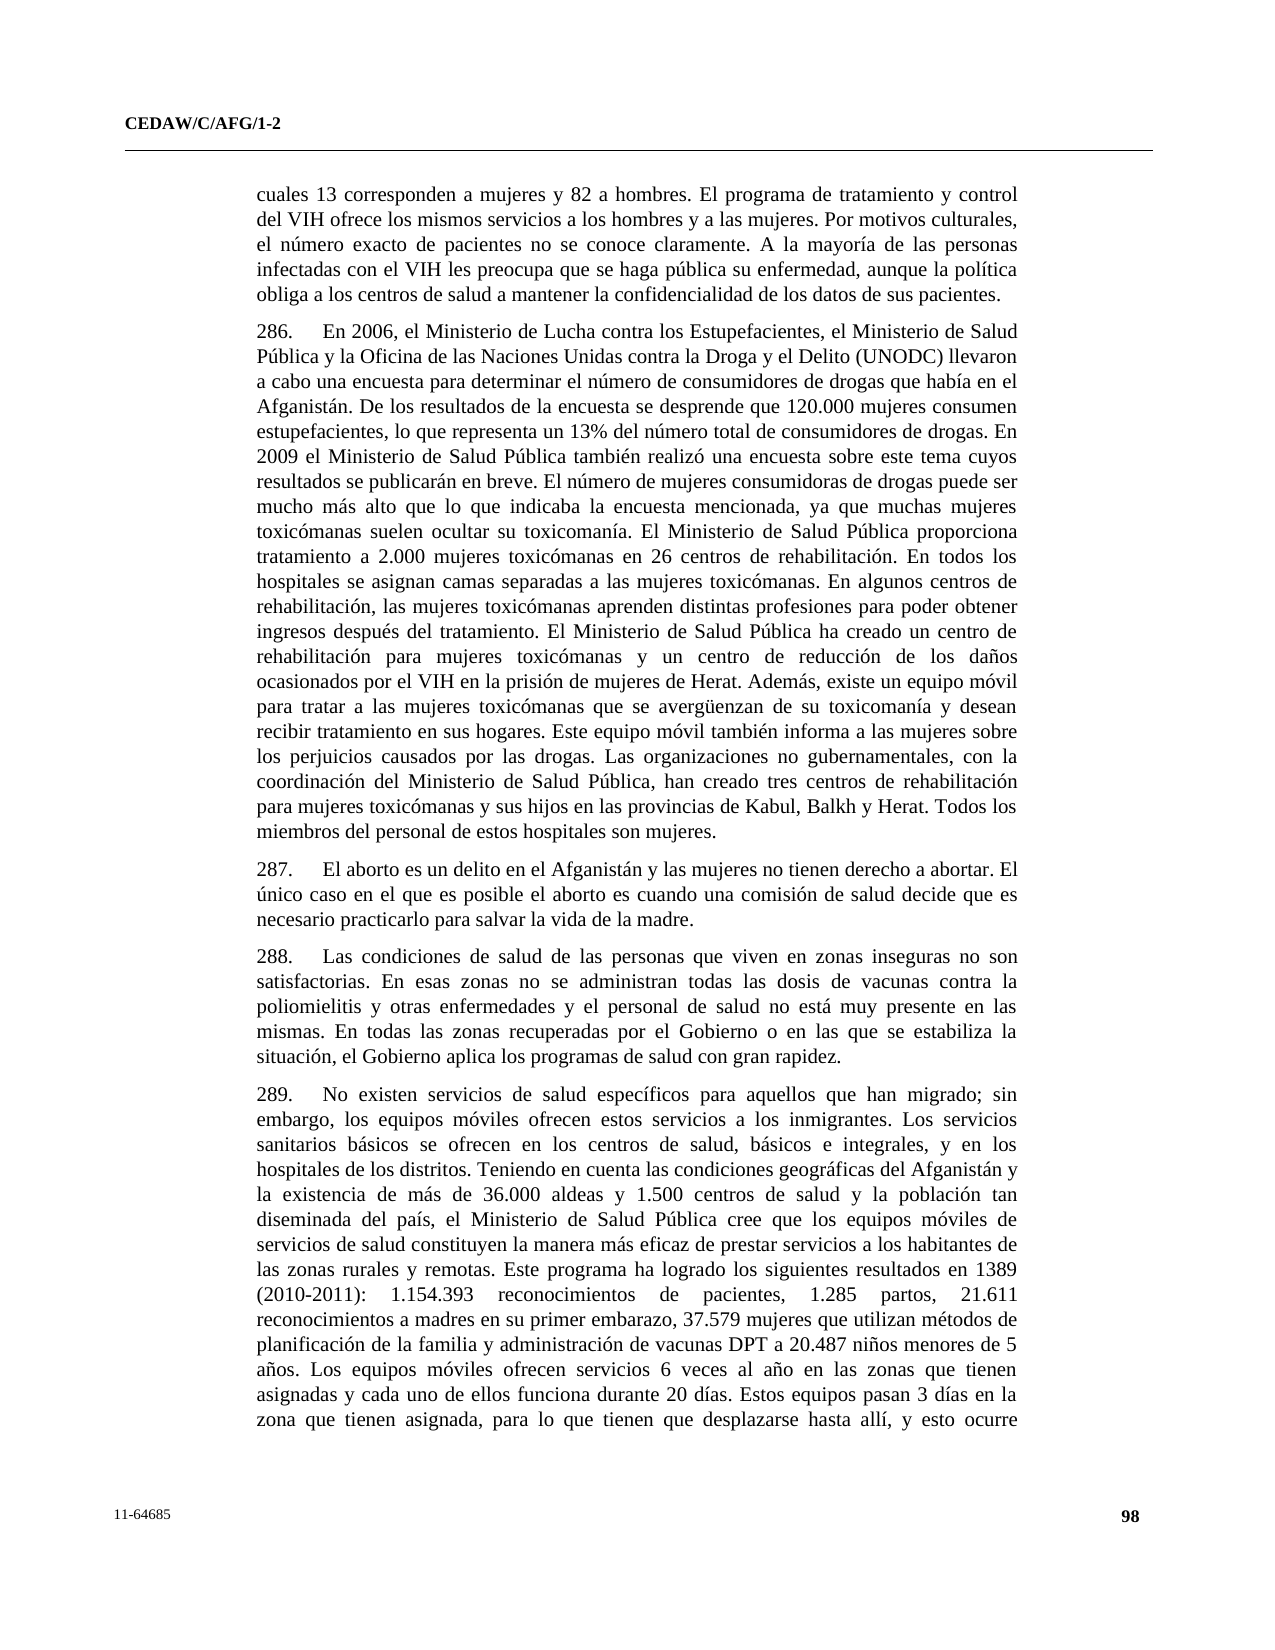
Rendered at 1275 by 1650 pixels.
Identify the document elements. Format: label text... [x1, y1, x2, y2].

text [256, 1081, 1018, 1431]
text 287. El aborto es un delito en el Afganistán y las mujeres no tienen derecho a abortar. El único caso en el que es posible el aborto es cuando una comisión de salud decide que es necesario practicarlo para salvar la vida de la madre. [256, 856, 1018, 931]
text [256, 181, 1018, 306]
text 286. En 2006, el Ministerio de Lucha contra los Estupefacientes, el Ministerio de Salud Pública y la Oficina de las Naciones Unidas contra la Droga y el Delito (UNODC) llevaron a cabo una encuesta para determinar el número de consumidores de drogas que había en el Afganistán. De los resultados de la encuesta se desprende que 120.000 mujeres consumen estupefacientes, lo que representa un 13% del número total de consumidores de drogas. En 2009 el Ministerio de Salud Pública también realizó una encuesta sobre este tema cuyos resultados se publicarán en breve. El número de mujeres consumidoras de drogas puede ser mucho más alto que lo que indicaba la encuesta mencionada, ya que muchas mujeres toxicómanas suelen ocultar su toxicomanía. El Ministerio de Salud Pública proporciona tratamiento a 2.000 mujeres toxicómanas en 26 centros de rehabilitación. En todos los hospitales se asignan camas separadas a las mujeres toxicómanas. En algunos centros de rehabilitación, las mujeres toxicómanas aprenden distintas profesiones para poder obtener ingresos después del tratamiento. El Ministerio de Salud Pública ha creado un centro de rehabilitación para mujeres toxicómanas y un centro de reducción de los daños ocasionados por el VIH en la prisión de mujeres de Herat. Además, existe un equipo móvil para tratar a las mujeres toxicómanas que se avergüenzan de su toxicomanía y desean recibir tratamiento en sus hogares. Este equipo móvil también informa a las mujeres sobre los perjuicios causados por las drogas. Las organizaciones no gubernamentales, con la coordinación del Ministerio de Salud Pública, han creado tres centros de rehabilitación para mujeres toxicómanas y sus hijos en las provincias de Kabul, Balkh y Herat. Todos los miembros del personal de estos hospitales son mujeres. [256, 319, 1018, 844]
text 288. Las condiciones de salud de las personas que viven en zonas inseguras no son satisfactorias. En esas zonas no se administran todas las dosis de vacunas contra la poliomielitis y otras enfermedades y el personal de salud no está muy presente en las mismas. En todas las zonas recuperadas por el Gobierno o en las que se estabiliza la situación, el Gobierno aplica los programas de salud con gran rapidez. [256, 944, 1018, 1069]
